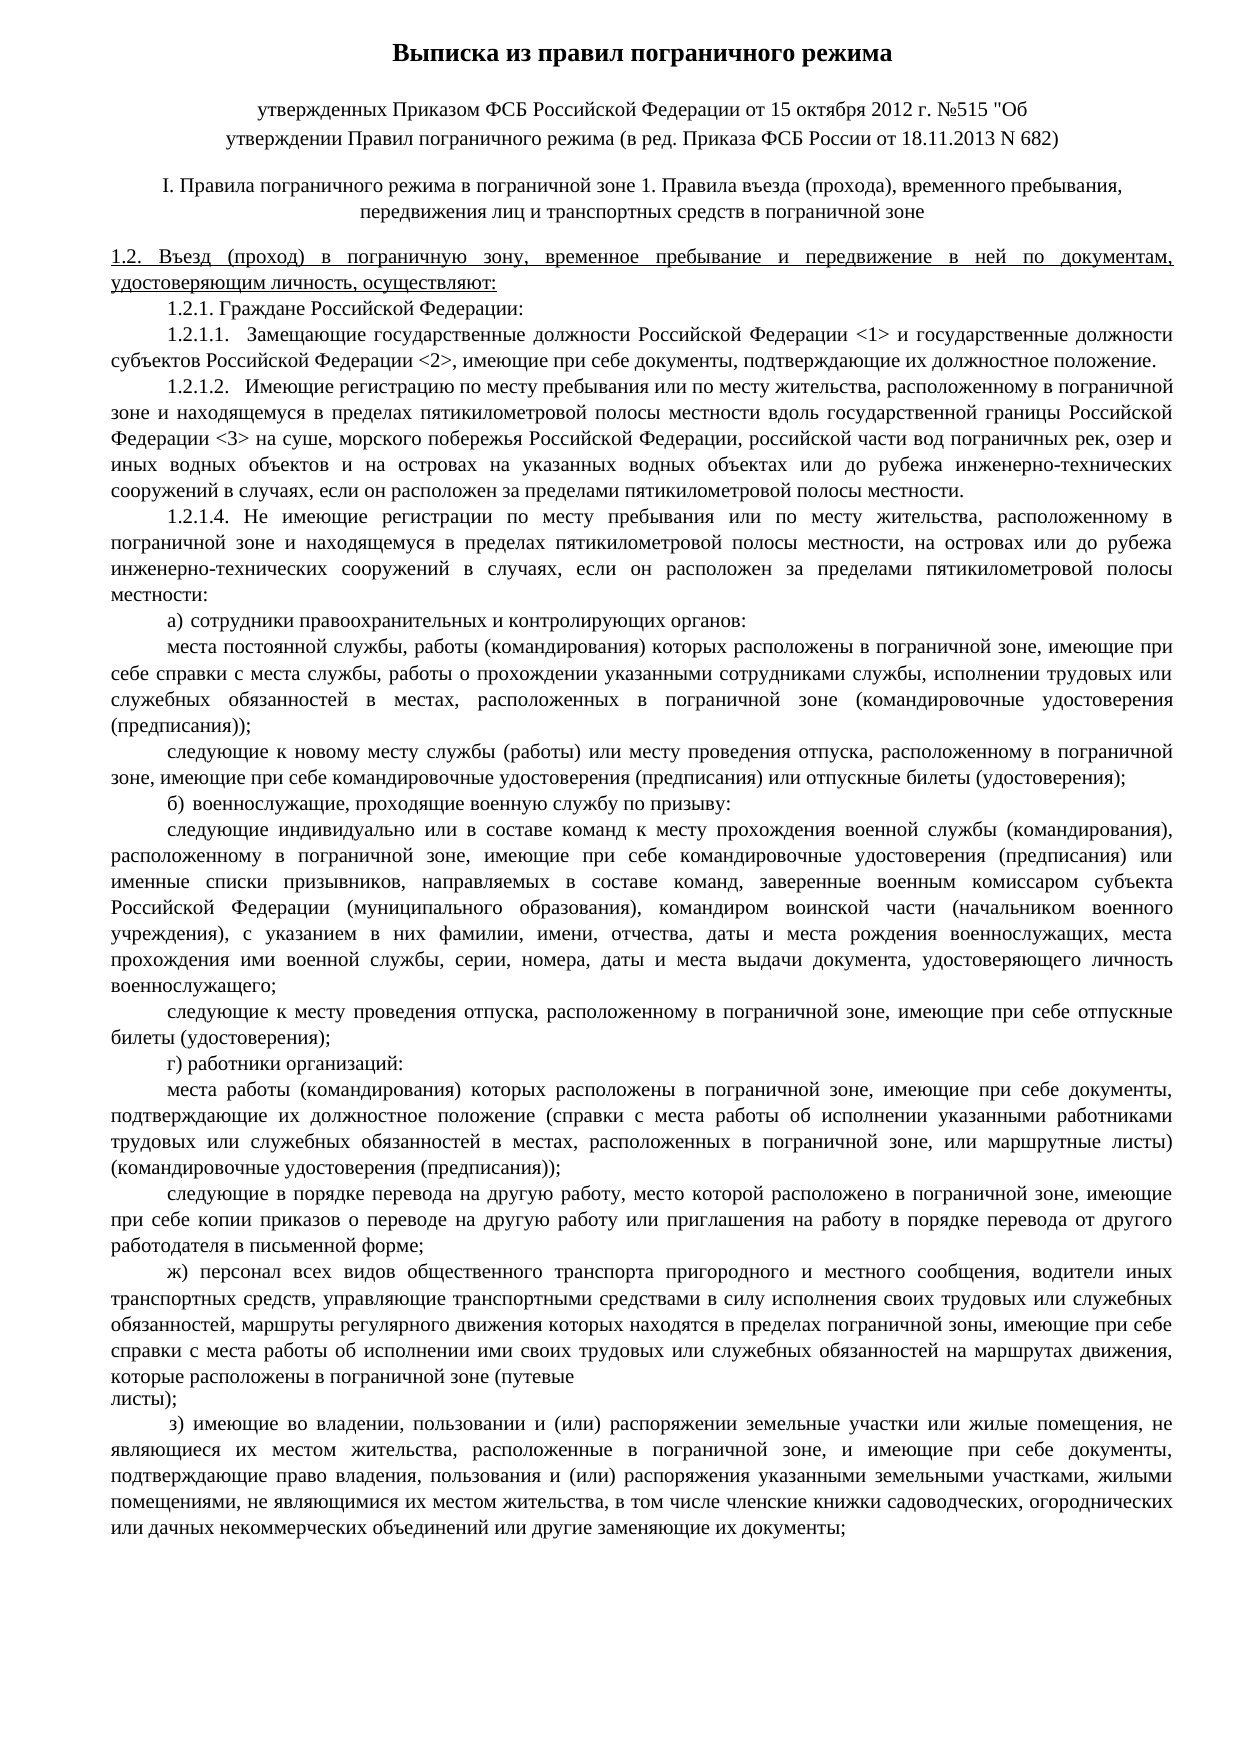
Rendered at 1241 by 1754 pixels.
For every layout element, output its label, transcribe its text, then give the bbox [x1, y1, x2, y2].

text 1.2. Въезд (проход) в пограничную зону, временное пребывание и передвижение в ней по документам, удостоверяющим личность, осуществляют: [111, 266, 1174, 294]
text 1.2.1. Граждане Российской Федерации: [111, 294, 1176, 321]
text г) работники организаций: [111, 1050, 1176, 1076]
text 1.2.1.4. Не имеющие регистрации по месту пребывания или по месту жительства, расположенному в пограничной зоне и находящемуся в пределах пятикилометровой полосы местности, на островах или до рубежа инженерно-технических сооружений в случаях, если он расположен за пределами пятикилометровой полосы местности: [111, 503, 1174, 607]
text 1.2. Въезд (проход) в пограничную зону, временное пребывание и передвижение в ней по документам, удостоверяющим личность, осуществляют: [111, 242, 1174, 265]
list Имеющие регистрацию по месту пребывания или по месту жительства, расположенному в пограничной зоне и находящемуся в пределах пятикилометровой полосы местности вдоль государственной границы Российской Федерации <3> на суше, морского побережья Российской Федерации, российской части вод пограничных рек, озер и иных водных объектов и на островах на указанных водных объектах или до рубежа инженерно-технических сооружений в случаях, если он расположен за пределами пятикилометровой полосы местности. [111, 373, 1174, 503]
text I. Правила пограничного режима в пограничной зоне 1. Правила въезда (прохода), временного пребывания, передвижения лиц и транспортных средств в пограничной зоне [108, 172, 1176, 224]
text места постоянной службы, работы (командирования) которых расположены в пограничной зоне, имеющие при себе справки с места службы, работы о прохождении указанными сотрудниками службы, исполнении трудовых или служебных обязанностей в местах, расположенных в пограничной зоне (командировочные удостоверения (предписания)); [111, 633, 1174, 737]
text утверждении Правил пограничного режима (в ред. Приказа ФСБ России от 18.11.2013 N 682) [108, 122, 1176, 151]
text з) имеющие во владении, пользовании и (или) распоряжении земельные участки или жилые помещения, не являющиеся их местом жительства, расположенные в пограничной зоне, и имеющие при себе документы, подтверждающие право владения, пользования и (или) распоряжения указанными земельными участками, жилыми помещениями, не являющимися их местом жительства, в том числе членские книжки садоводческих, огороднических или дачных некоммерческих объединений или другие заменяющие их документы; [111, 1409, 1174, 1539]
text следующие в порядке перевода на другую работу, место которой расположено в пограничной зоне, имеющие при себе копии приказов о переводе на другую работу или приглашения на работу в порядке перевода от другого работодателя в письменной форме; [111, 1180, 1174, 1258]
text б) военнослужащие, проходящие военную службу по призыву: [111, 789, 1176, 815]
text а) сотрудники правоохранительных и контролирующих органов: [111, 607, 1176, 633]
text следующие к месту проведения отпуска, расположенному в пограничной зоне, имеющие при себе отпускные билеты (удостоверения); [111, 998, 1174, 1050]
text места работы (командирования) которых расположены в пограничной зоне, имеющие при себе документы, подтверждающие их должностное положение (справки с места работы об исполнении указанными работниками трудовых или служебных обязанностей в местах, расположенных в пограничной зоне, или маршрутные листы) (командировочные удостоверения (предписания)); [111, 1076, 1174, 1180]
text следующие индивидуально или в составе команд к месту прохождения военной службы (командирования), расположенному в пограничной зоне, имеющие при себе командировочные удостоверения (предписания) или именные списки призывников, направляемых в составе команд, заверенные военным комиссаром субъекта Российской Федерации (муниципального образования), командиром воинской части (начальником военного учреждения), с указанием в них фамилии, имени, отчества, даты и места рождения военнослужащих, места прохождения ими военной службы, серии, номера, даты и места выдачи документа, удостоверяющего личность военнослужащего; [111, 815, 1174, 998]
text Выписка из правил пограничного режима [108, 41, 1176, 67]
text следующие к новому месту службы (работы) или месту проведения отпуска, расположенному в пограничной зоне, имеющие при себе командировочные удостоверения (предписания) или отпускные билеты (удостоверения); [111, 737, 1174, 789]
text ж) персонал всех видов общественного транспорта пригородного и местного сообщения, водители иных транспортных средств, управляющие транспортными средствами в силу исполнения своих трудовых или служебных обязанностей, маршруты регулярного движения которых находятся в пределах пограничной зоны, имеющие при себе справки с места работы об исполнении ими своих трудовых или служебных обязанностей на маршрутах движения, которые расположены в пограничной зоне (путевые [111, 1258, 1174, 1388]
text утвержденных Приказом ФСБ Российской Федерации от 15 октября 2012 г. №515 "Об [108, 94, 1176, 122]
text листы); [111, 1388, 1176, 1409]
list Замещающие государственные должности Российской Федерации <1> и государственные должности субъектов Российской Федерации <2>, имеющие при себе документы, подтверждающие их должностное положение. [111, 321, 1174, 373]
